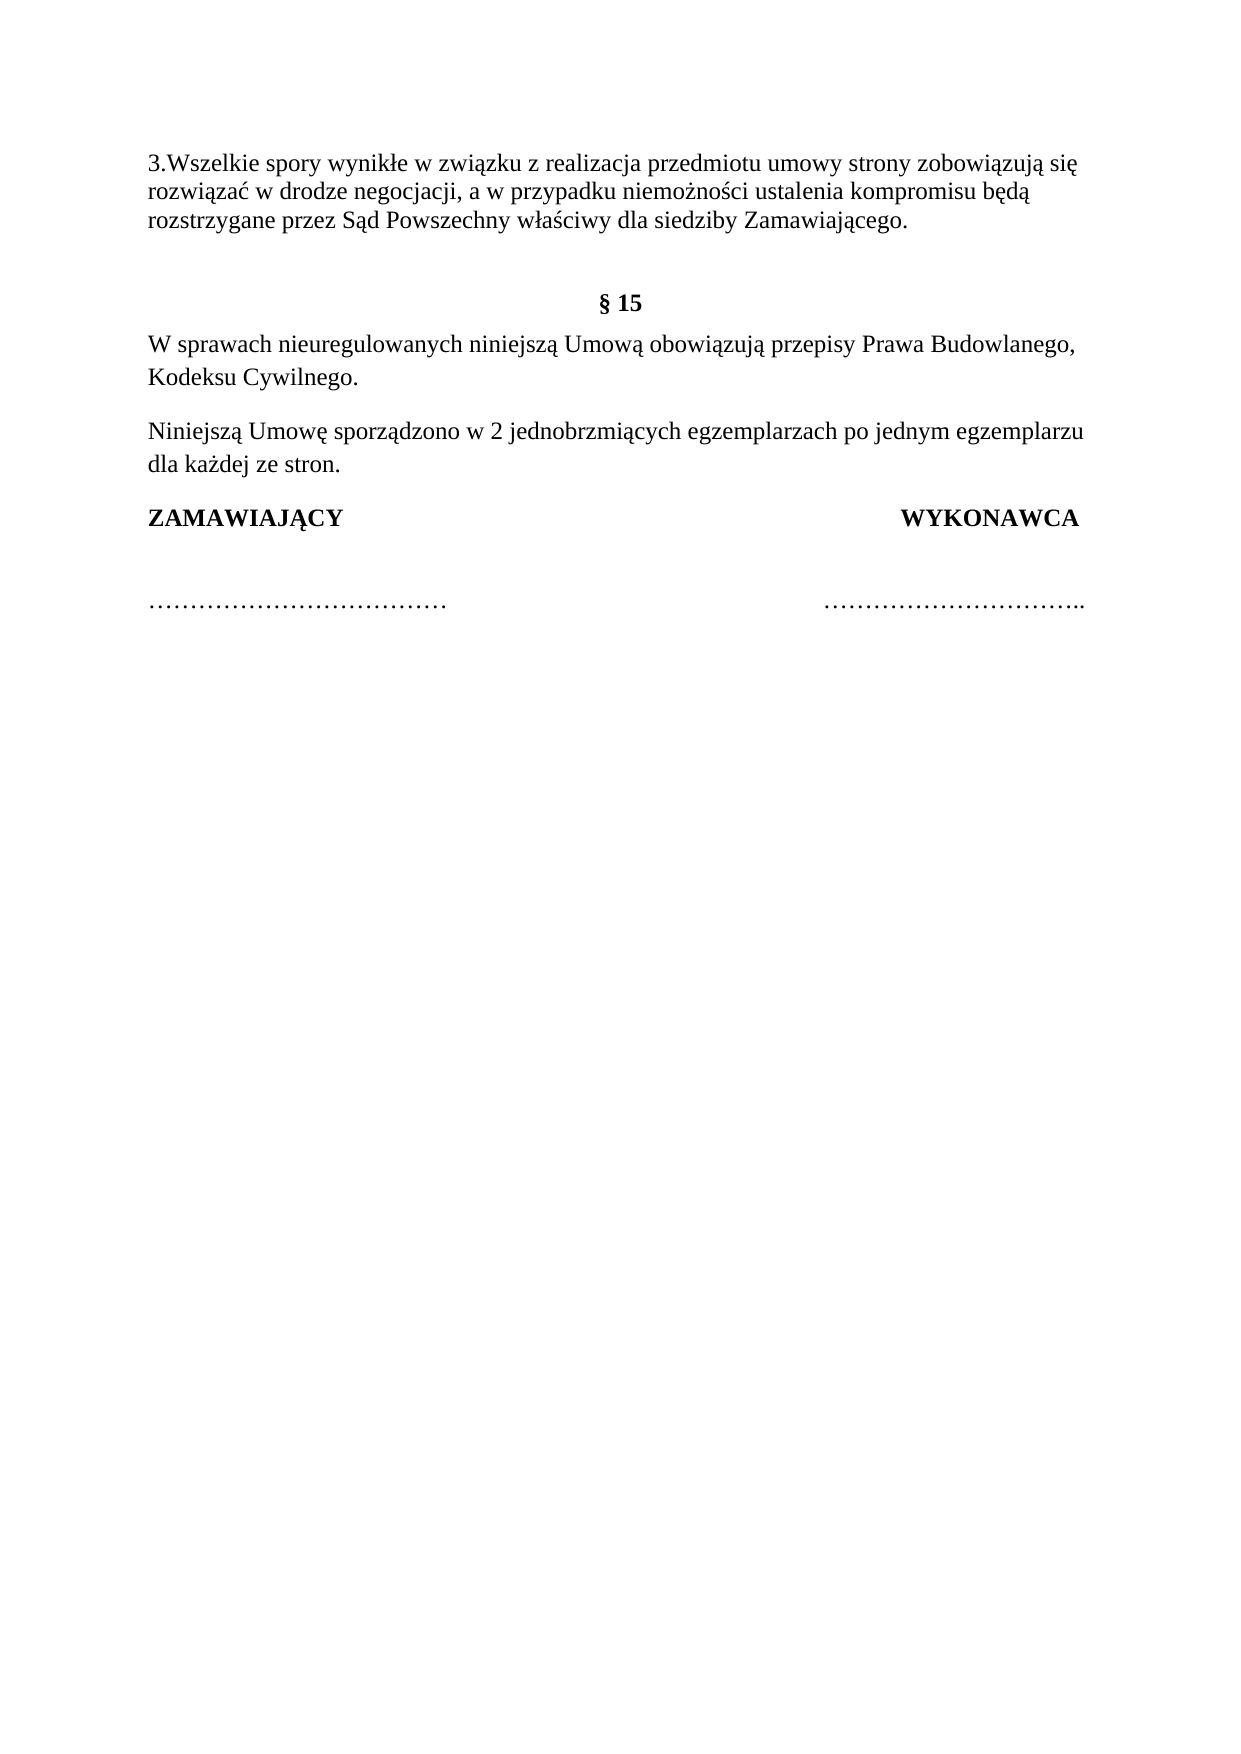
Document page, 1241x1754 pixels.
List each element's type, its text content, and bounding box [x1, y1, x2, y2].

subtitle ZAMAWIAJĄCY WYKONAWCA [148, 503, 1093, 531]
text 3.Wszelkie spory wynikłe w związku z realizacja przedmiotu umowy strony zobowiązują się rozwiązać w drodze negocjacji, a w przypadku niemożności ustalenia kompromisu będą rozstrzygane przez Sąd Powszechny właściwy dla siedziby Zamawiającego. [148, 148, 1093, 234]
text W sprawach nieuregulowanych niniejszą Umową obowiązują przepisy Prawa Budowlanego, Kodeksu Cywilnego. [148, 329, 1093, 391]
text ……………………………… ………………………….. [148, 585, 1093, 614]
text § 15 [148, 288, 1093, 316]
text Niniejszą Umowę sporządzono w 2 jednobrzmiących egzemplarzach po jednym egzemplarzu dla każdej ze stron. [148, 416, 1093, 477]
